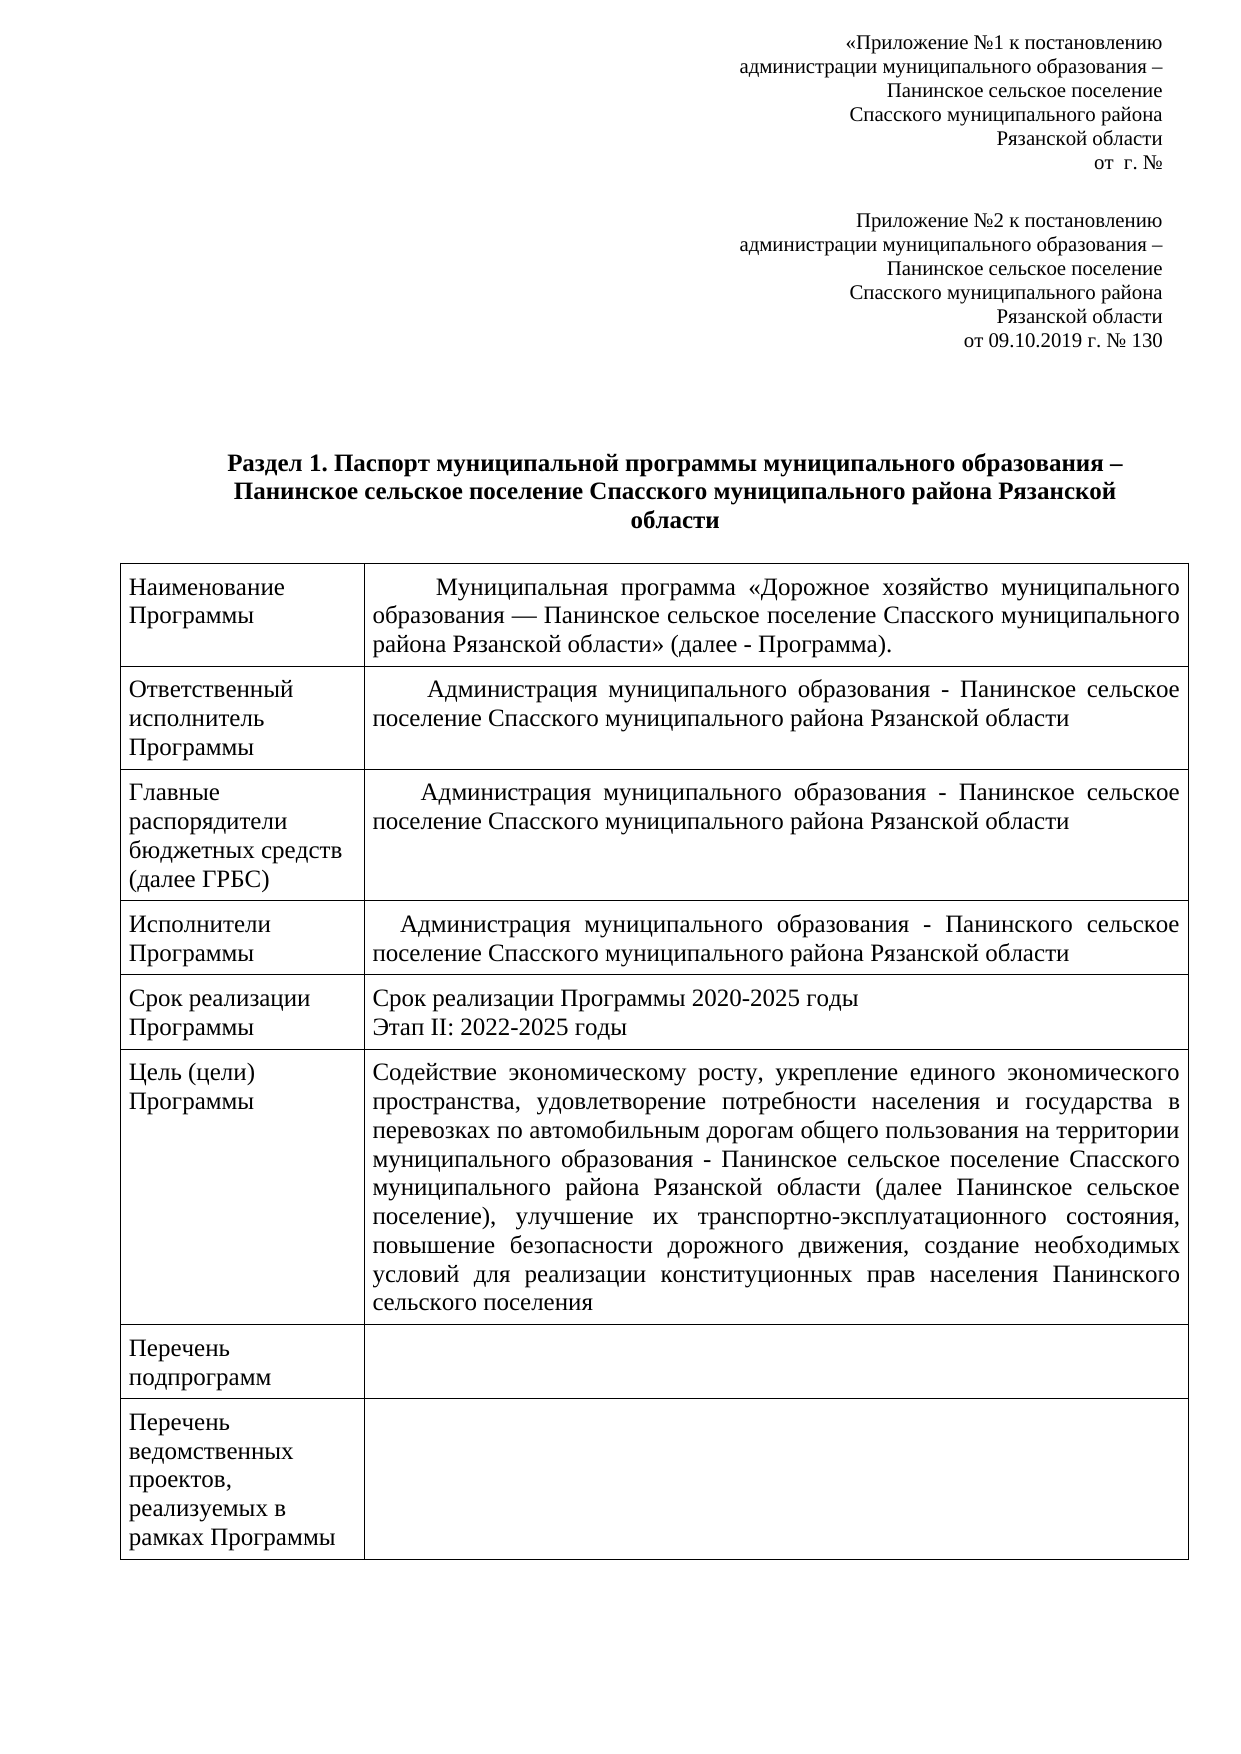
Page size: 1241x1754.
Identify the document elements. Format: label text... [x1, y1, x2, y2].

text Рязанской области [112, 126, 1162, 150]
text администрации муниципального образования – [112, 232, 1162, 256]
table_cell [365, 1399, 1188, 1558]
text Панинское сельское поселение [112, 256, 1162, 280]
table_cell Цель (цели) Программы [121, 1050, 364, 1324]
text Приложение №2 к постановлению [112, 207, 1162, 232]
text от г. № [112, 150, 1162, 174]
table_cell Срок реализации Программы [121, 975, 364, 1048]
text Раздел 1. Паспорт муниципальной программы муниципального образования – Панинское сельское поселение Спасского муниципального района Рязанской области [187, 448, 1162, 534]
text «Приложение №1 к постановлению [112, 29, 1162, 54]
text от 09.10.2019 г. № 130 [112, 328, 1162, 352]
table_cell Перечень ведомственных проектов, реализуемых в рамках Программы [121, 1399, 364, 1558]
table_cell Ответственный исполнитель Программы [121, 667, 364, 768]
table_cell Содействие экономическому росту, укрепление единого экономического пространства, удовлетворение потребности населения и государства в перевозках по автомобильным дорогам общего пользования на территории муниципального образования - Панинское сельское поселение Спасского муниципального района Рязанской области (далее Панинское сельское поселение), улучшение их транспортно-эксплуатационного состояния, повышение безопасности дорожного движения, создание необходимых условий для реализации конституционных прав населения Панинского сельского поселения [365, 1050, 1188, 1324]
table_cell Главные распорядители бюджетных средств (далее ГРБС) [121, 770, 364, 900]
table_cell Срок реализации Программы 2020-2025 годы Этап II: 2022-2025 годы [365, 975, 1188, 1048]
text администрации муниципального образования – [112, 54, 1162, 78]
text Спасского муниципального района [112, 280, 1162, 304]
table_cell Администрация муниципального образования - Панинское сельское поселение Спасского муниципального района Рязанской области [365, 770, 1188, 900]
text Спасского муниципального района [112, 102, 1162, 126]
table_cell Исполнители Программы [121, 901, 364, 974]
table_cell [365, 1325, 1188, 1398]
table_cell Администрация муниципального образования - Панинское сельское поселение Спасского муниципального района Рязанской области [365, 667, 1188, 768]
table_cell Перечень подпрограмм [121, 1325, 364, 1398]
text Панинское сельское поселение [112, 78, 1162, 102]
table_header Муниципальная программа «Дорожное хозяйство муниципального образования — Панинское сельское поселение Спасского муниципального района Рязанской области» (далее - Программа). [365, 564, 1188, 666]
text Рязанской области [112, 304, 1162, 328]
table_cell Администрация муниципального образования - Панинского сельское поселение Спасского муниципального района Рязанской области [365, 901, 1188, 974]
table_header Наименование Программы [121, 564, 364, 666]
